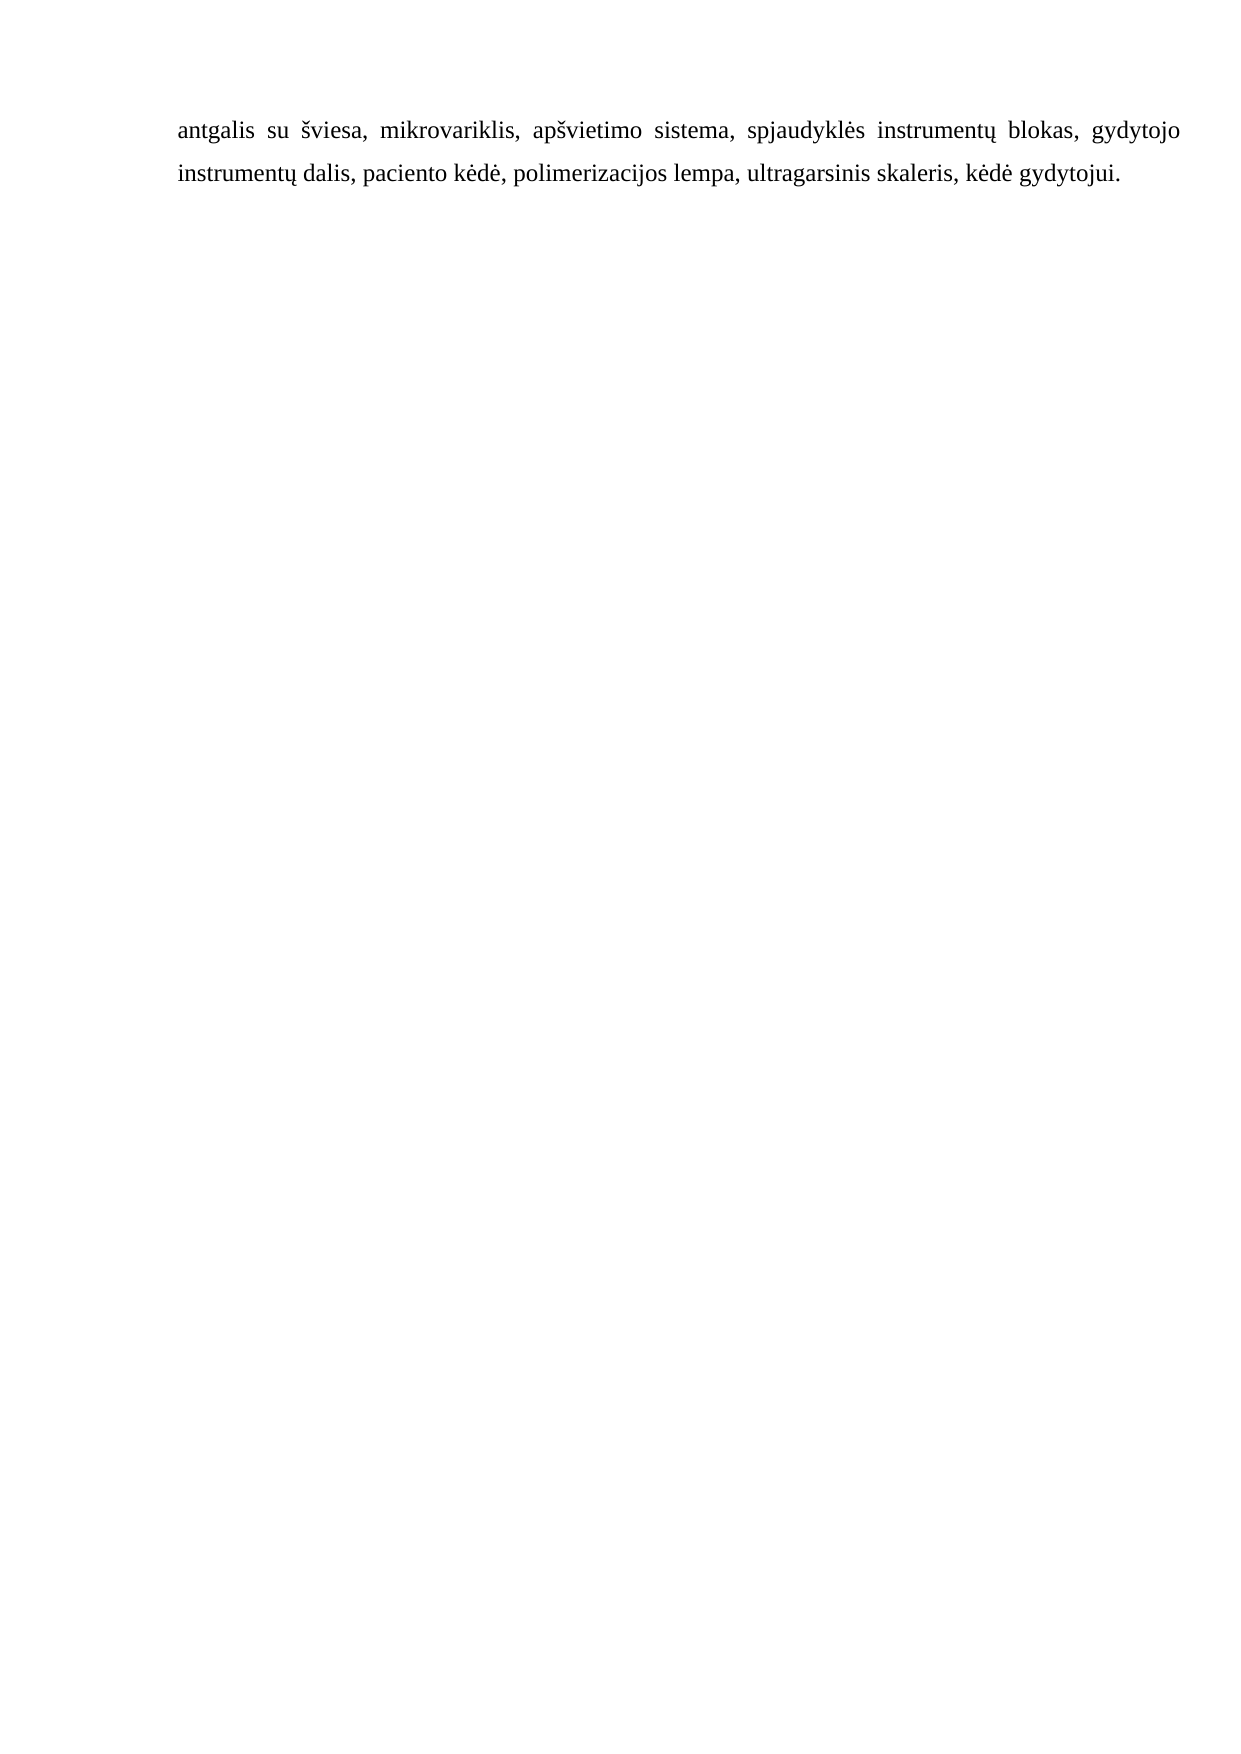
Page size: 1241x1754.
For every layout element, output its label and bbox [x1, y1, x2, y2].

list [177, 115, 1181, 187]
